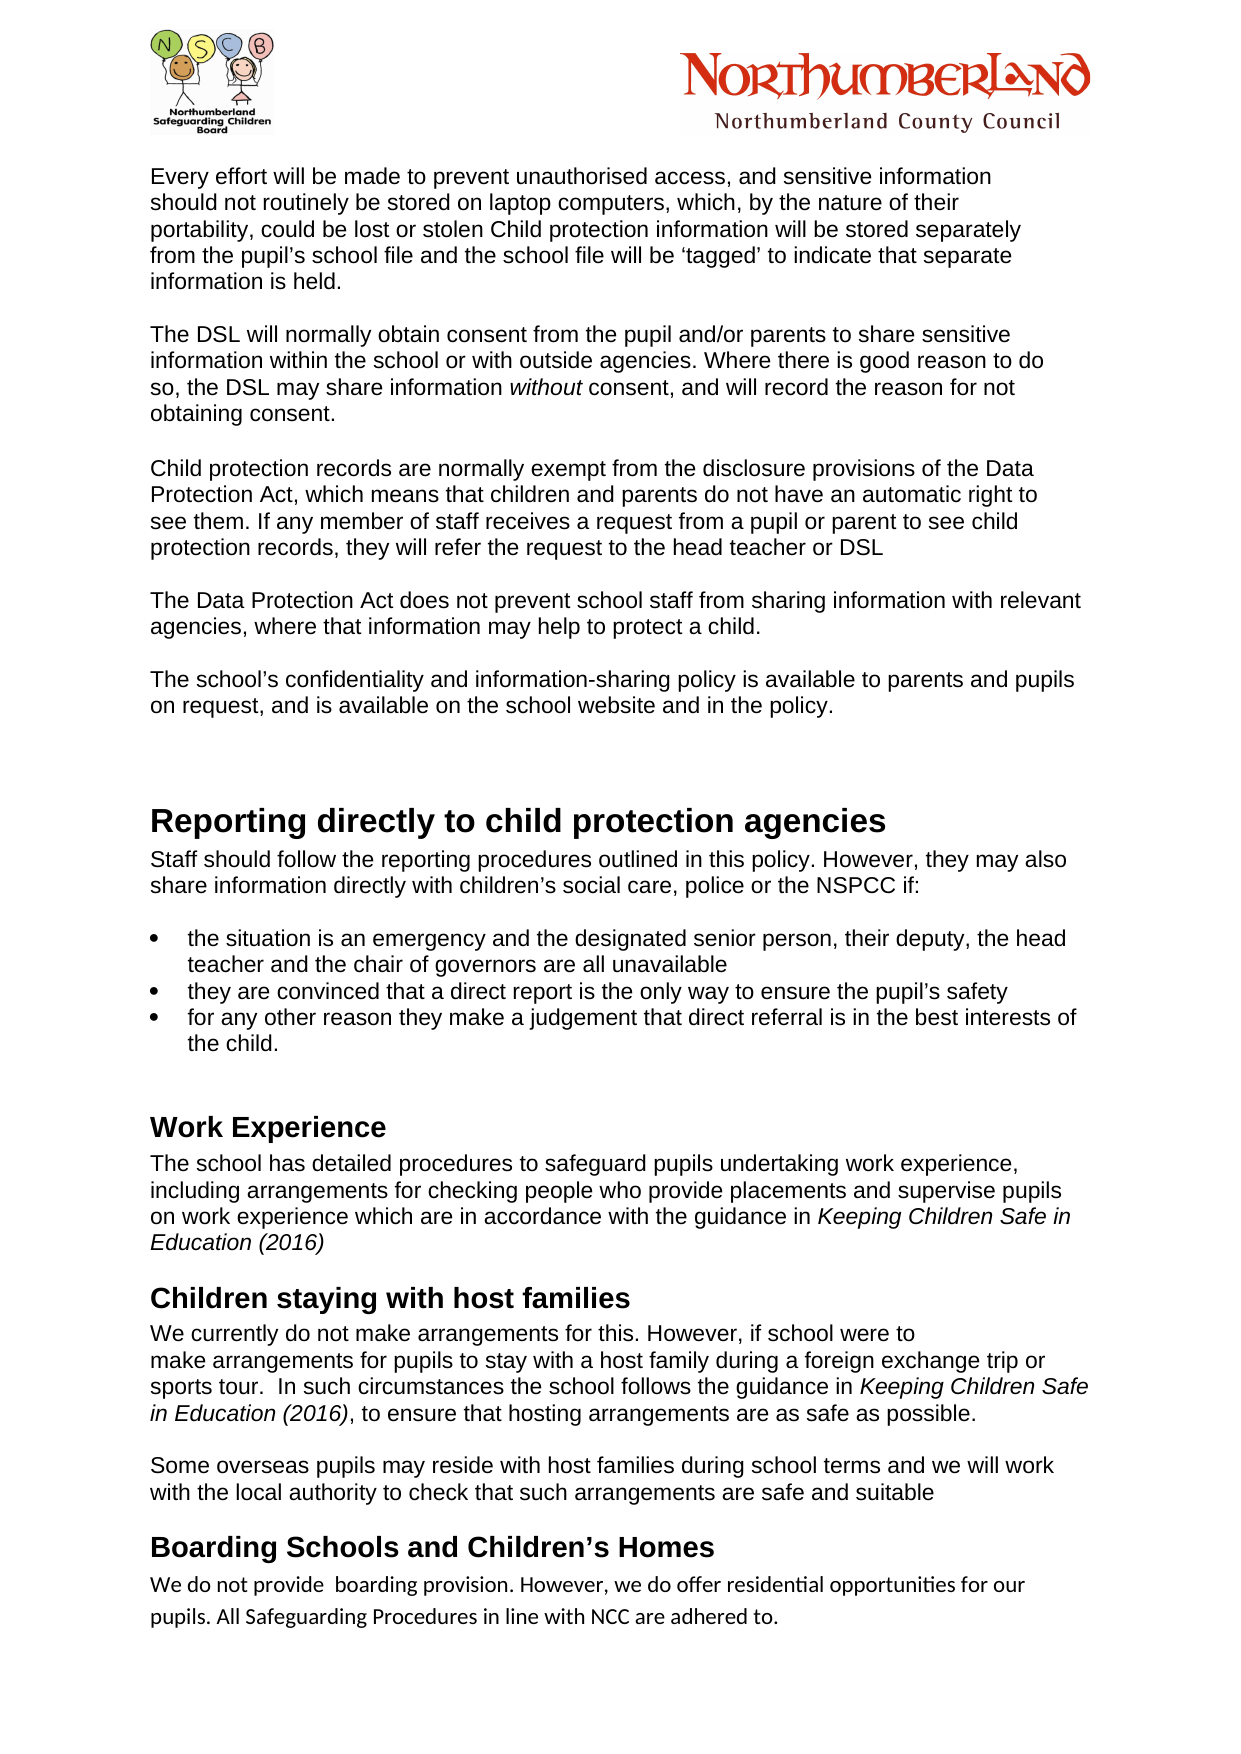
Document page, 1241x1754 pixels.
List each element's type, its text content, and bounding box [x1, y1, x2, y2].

picture [680, 53, 1091, 135]
subtitle Work Experience [150, 1110, 1090, 1144]
text Some overseas pupils may reside with host families during school terms and we will work with the local authority to check that such arrangements are safe and suitable [150, 1452, 1090, 1505]
text The school’s confidentiality and information-sharing policy is available to parents and pupils on request, and is available on the school website and in the policy. [150, 666, 1090, 719]
text Every effort will be made to prevent unauthorised access, and sensitive information should not routinely be stored on laptop computers, which, by the nature of their portability, could be lost or stolen Child protection information will be stored separately from the pupil’s school file and the school file will be ‘tagged’ to indicate that separate information is held. [150, 163, 1061, 294]
subtitle Boarding Schools and Children’s Homes [150, 1530, 1090, 1563]
picture [150, 29, 275, 135]
list for any other reason they make a judgement that direct referral is in the best interests of the child. [150, 1004, 1090, 1057]
text Staff should follow the reporting procedures outlined in this policy. However, they may also share information directly with children’s social care, police or the NSPCC if: [150, 846, 1090, 898]
list the situation is an emergency and the designated senior person, their deputy, the head teacher and the chair of governors are all unavailable [150, 925, 1090, 978]
text We do not provide boarding provision. However, we do offer residential opportunities for our pupils. All Safeguarding Procedures in line with NCC are adhered to. [150, 1570, 1090, 1630]
text The Data Protection Act does not prevent school staff from sharing information with relevant agencies, where that information may help to protect a child. [150, 587, 1090, 639]
subtitle Reporting directly to child protection agencies [150, 801, 1090, 839]
list they are convinced that a direct report is the only way to ensure the pupil’s safety [150, 978, 1090, 1004]
text The school has detailed procedures to safeguard pupils undertaking work experience, including arrangements for checking people who provide placements and supervise pupils on work experience which are in accordance with the guidance in Keeping Children Safe in Education (2016) [150, 1150, 1090, 1256]
text make arrangements for pupils to stay with a host family during a foreign exchange trip or sports tour. In such circumstances the school follows the guidance in Keeping Children Safe in Education (2016), to ensure that hosting arrangements are as safe as possible. [150, 1347, 1090, 1426]
text Child protection records are normally exempt from the disclosure provisions of the Data Protection Act, which means that children and parents do not have an automatic right to see them. If any member of staff receives a request from a pupil or parent to see child protection records, they will refer the request to the head teacher or DSL [150, 455, 1078, 561]
subtitle Children staying with host families [150, 1281, 1090, 1314]
text We currently do not make arrangements for this. However, if school were to [150, 1320, 1090, 1347]
text The DSL will normally obtain consent from the pupil and/or parents to share sensitive information within the school or with outside agencies. Where there is good reason to do so, the DSL may share information without consent, and will record the reason for not obtaining consent. [150, 321, 1078, 426]
